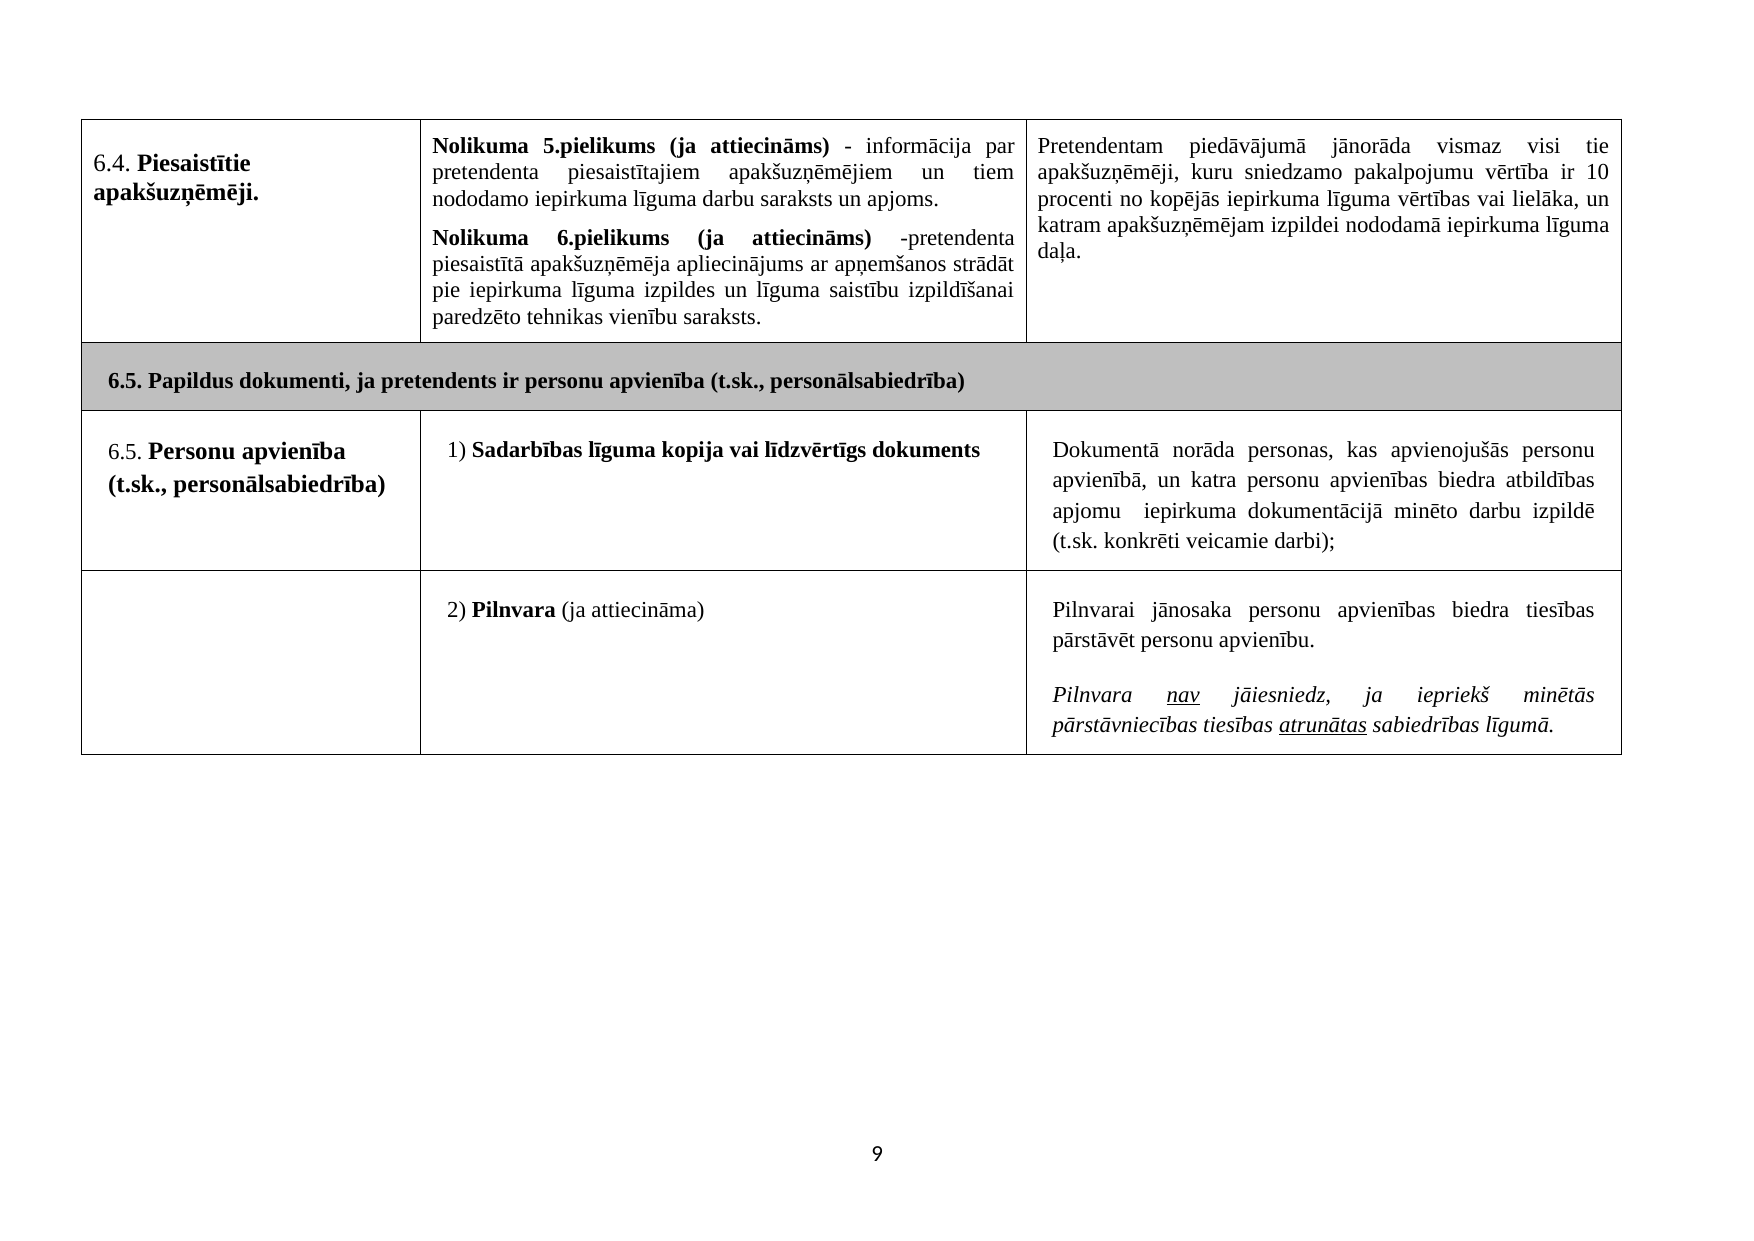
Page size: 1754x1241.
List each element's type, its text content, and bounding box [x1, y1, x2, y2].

table_cell 6.4. Piesaistītie apakšuzņēmēji. [82, 120, 420, 342]
table_cell Nolikuma 5.pielikums (ja attiecināms) - informācija par pretendenta piesaistītajiem apakšuzņēmējiem un tiem nododamo iepirkuma līguma darbu saraksts un apjoms. Nolikuma 6.pielikums (ja attiecināms) -pretendenta piesaistītā apakšuzņēmēja apliecinājums ar apņemšanos strādāt pie iepirkuma līguma izpildes un līguma saistību izpildīšanai paredzēto tehnikas vienību saraksts. [421, 120, 1026, 342]
table_cell [82, 571, 420, 754]
table_cell Pretendentam piedāvājumā jānorāda vismaz visi tie apakšuzņēmēji, kuru sniedzamo pakalpojumu vērtība ir 10 procenti no kopējās iepirkuma līguma vērtības vai lielāka, un katram apakšuzņēmējam izpildei nododamā iepirkuma līguma daļa. [1027, 120, 1621, 342]
table_cell 2) Pilnvara (ja attiecināma) [421, 571, 1026, 754]
table_cell Pilnvarai jānosaka personu apvienības biedra tiesības pārstāvēt personu apvienību. Pilnvara nav jāiesniedz, ja iepriekš minētās pārstāvniecības tiesības atrunātas sabiedrības līgumā. [1027, 571, 1621, 754]
table_cell 1) Sadarbības līguma kopija vai līdzvērtīgs dokuments [421, 411, 1026, 570]
table_cell 6.5. Personu apvienība (t.sk., personālsabiedrība) [82, 411, 420, 570]
table_cell 6.5. Papildus dokumenti, ja pretendents ir personu apvienība (t.sk., personālsabiedrība) [82, 343, 1621, 410]
table_cell Dokumentā norāda personas, kas apvienojušās personu apvienībā, un katra personu apvienības biedra atbildības apjomu iepirkuma dokumentācijā minēto darbu izpildē (t.sk. konkrēti veicamie darbi); [1027, 411, 1621, 570]
